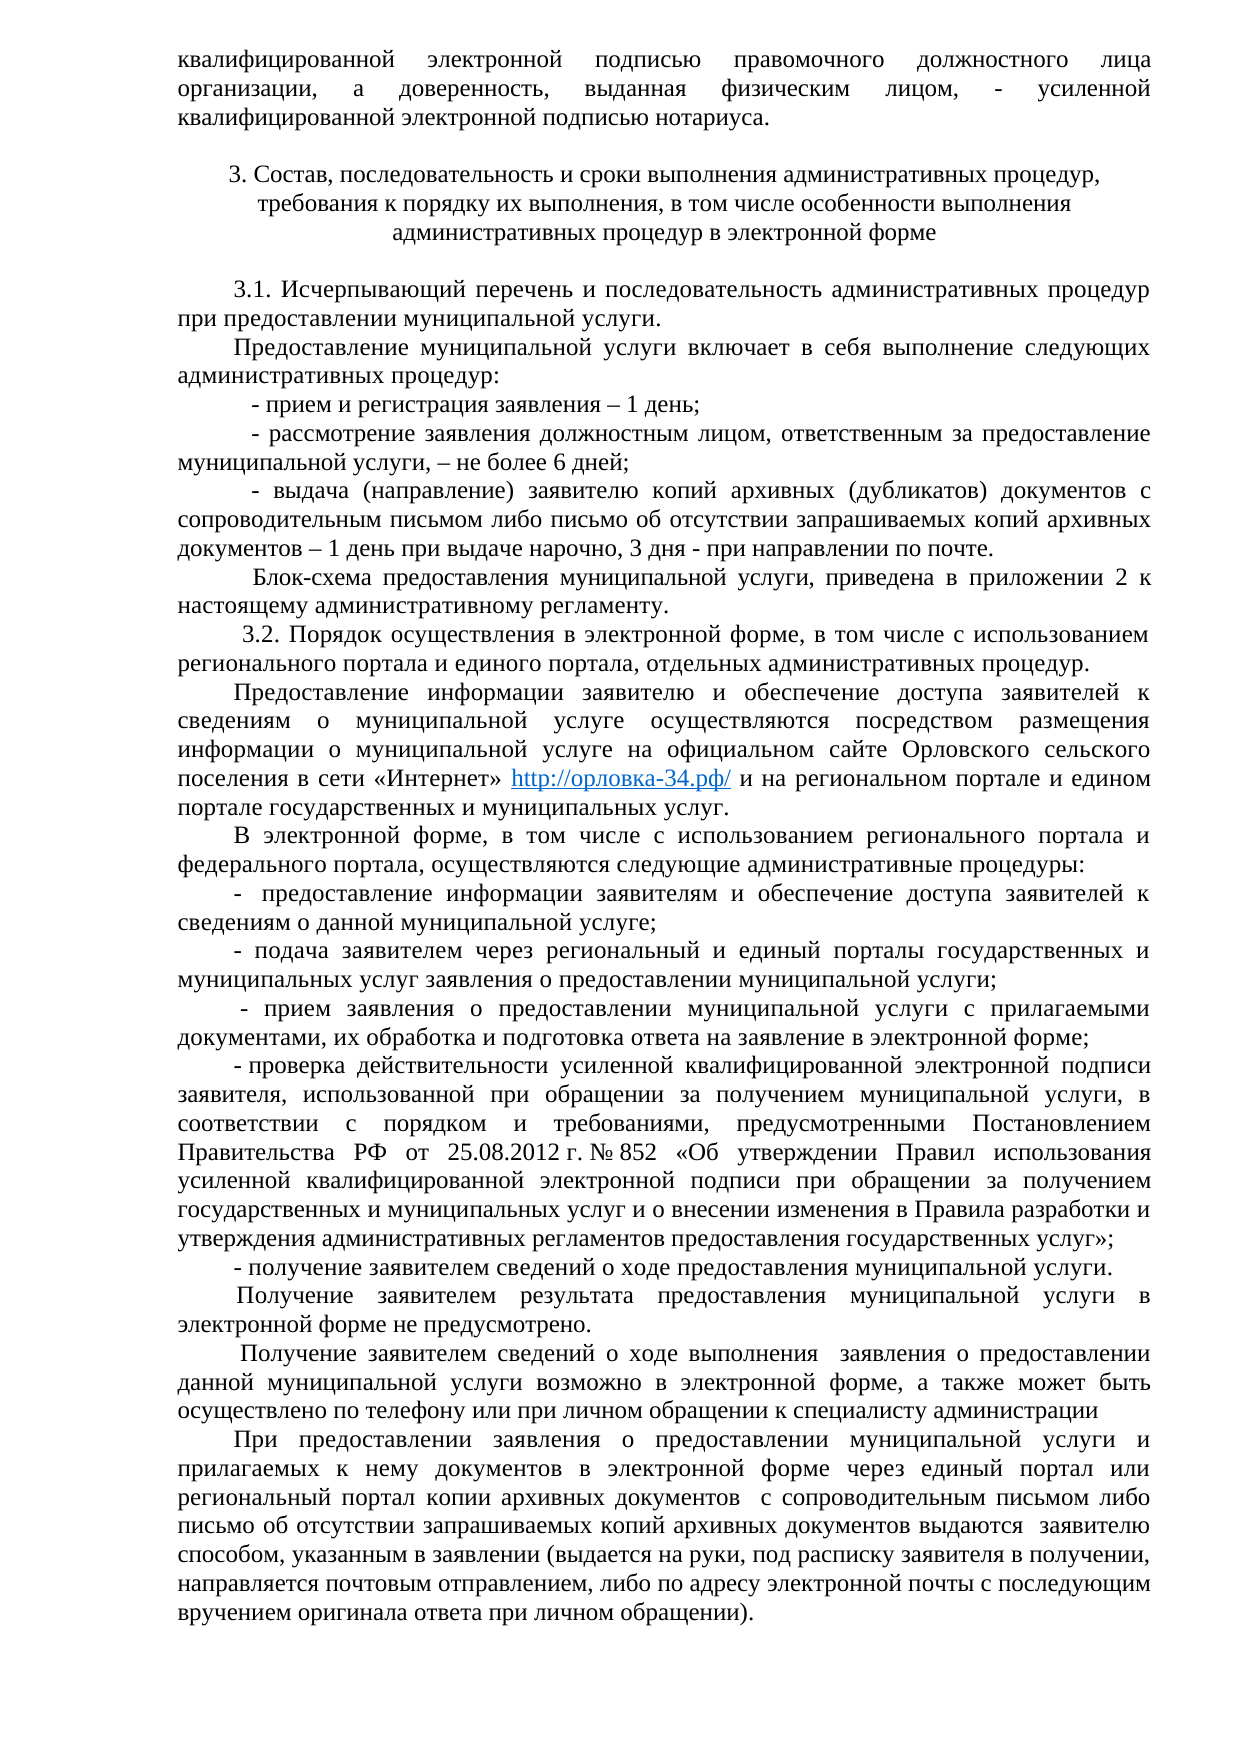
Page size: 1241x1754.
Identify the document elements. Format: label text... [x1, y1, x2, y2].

text - предоставление информации заявителям и обеспечение доступа заявителей к сведениям о данной муниципальной услуге; [177, 878, 1152, 936]
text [177, 44, 1152, 131]
text Предоставление информации заявителю и обеспечение доступа заявителей к сведениям о муниципальной услуге осуществляются посредством размещения информации о муниципальной услуге на официальном сайте Орловского сельского поселения в сети «Интернет» http://орловка-34.рф/ и на региональном портале и едином портале государственных и муниципальных услуг. [177, 677, 1152, 821]
text административных процедур в электронной форме [177, 217, 1152, 246]
text Получение заявителем результата предоставления муниципальной услуги в электронной форме не предусмотрено. [177, 1281, 1152, 1338]
text Получение заявителем сведений о ходе выполнения заявления о предоставлении данной муниципальной услуги возможно в электронной форме, а также может быть осуществлено по телефону или при личном обращении к специалисту администрации [177, 1338, 1152, 1424]
text - проверка действительности усиленной квалифицированной электронной подписи заявителя, использованной при обращении за получением муниципальной услуги, в соответствии с порядком и требованиями, предусмотренными Постановлением Правительства РФ от 25.08.2012 г. № 852 «Об утверждении Правил использования усиленной квалифицированной электронной подписи при обращении за получением государственных и муниципальных услуг и о внесении изменения в Правила разработки и утверждения административных регламентов предоставления государственных услуг»; [177, 1051, 1152, 1252]
text 3.1. Исчерпывающий перечень и последовательность административных процедур при предоставлении муниципальной услуги. [177, 274, 1152, 332]
text 3. Состав, последовательность и сроки выполнения административных процедур, [177, 159, 1152, 188]
text - получение заявителем сведений о ходе предоставления муниципальной услуги. [177, 1252, 1152, 1281]
text Предоставление муниципальной услуги включает в себя выполнение следующих административных процедур: [177, 332, 1152, 389]
text - прием и регистрация заявления – 1 день; [177, 389, 1152, 418]
text - выдача (направление) заявителю копий архивных (дубликатов) документов с сопроводительным письмом либо письмо об отсутствии запрашиваемых копий архивных документов – 1 день при выдаче нарочно, 3 дня - при направлении по почте. [177, 476, 1152, 562]
text - подача заявителем через региональный и единый порталы государственных и муниципальных услуг заявления о предоставлении муниципальной услуги; [177, 936, 1152, 993]
text - рассмотрение заявления должностным лицом, ответственным за предоставление муниципальной услуги, – не более 6 дней; [177, 418, 1152, 476]
text В электронной форме, в том числе с использованием регионального портала и федерального портала, осуществляются следующие административные процедуры: [177, 821, 1152, 878]
text - прием заявления о предоставлении муниципальной услуги с прилагаемыми документами, их обработка и подготовка ответа на заявление в электронной форме; [177, 993, 1152, 1051]
text требования к порядку их выполнения, в том числе особенности выполнения [177, 188, 1152, 217]
text 3.2. Порядок осуществления в электронной форме, в том числе с использованием регионального портала и единого портала, отдельных административных процедур. [177, 619, 1152, 677]
text Блок-схема предоставления муниципальной услуги, приведена в приложении 2 к настоящему административному регламенту. [177, 562, 1152, 619]
text При предоставлении заявления о предоставлении муниципальной услуги и прилагаемых к нему документов в электронной форме через единый портал или региональный портал копии архивных документов с сопроводительным письмом либо письмо об отсутствии запрашиваемых копий архивных документов выдаются заявителю способом, указанным в заявлении (выдается на руки, под расписку заявителя в получении, направляется почтовым отправлением, либо по адресу электронной почты с последующим вручением оригинала ответа при личном обращении). [177, 1424, 1152, 1626]
